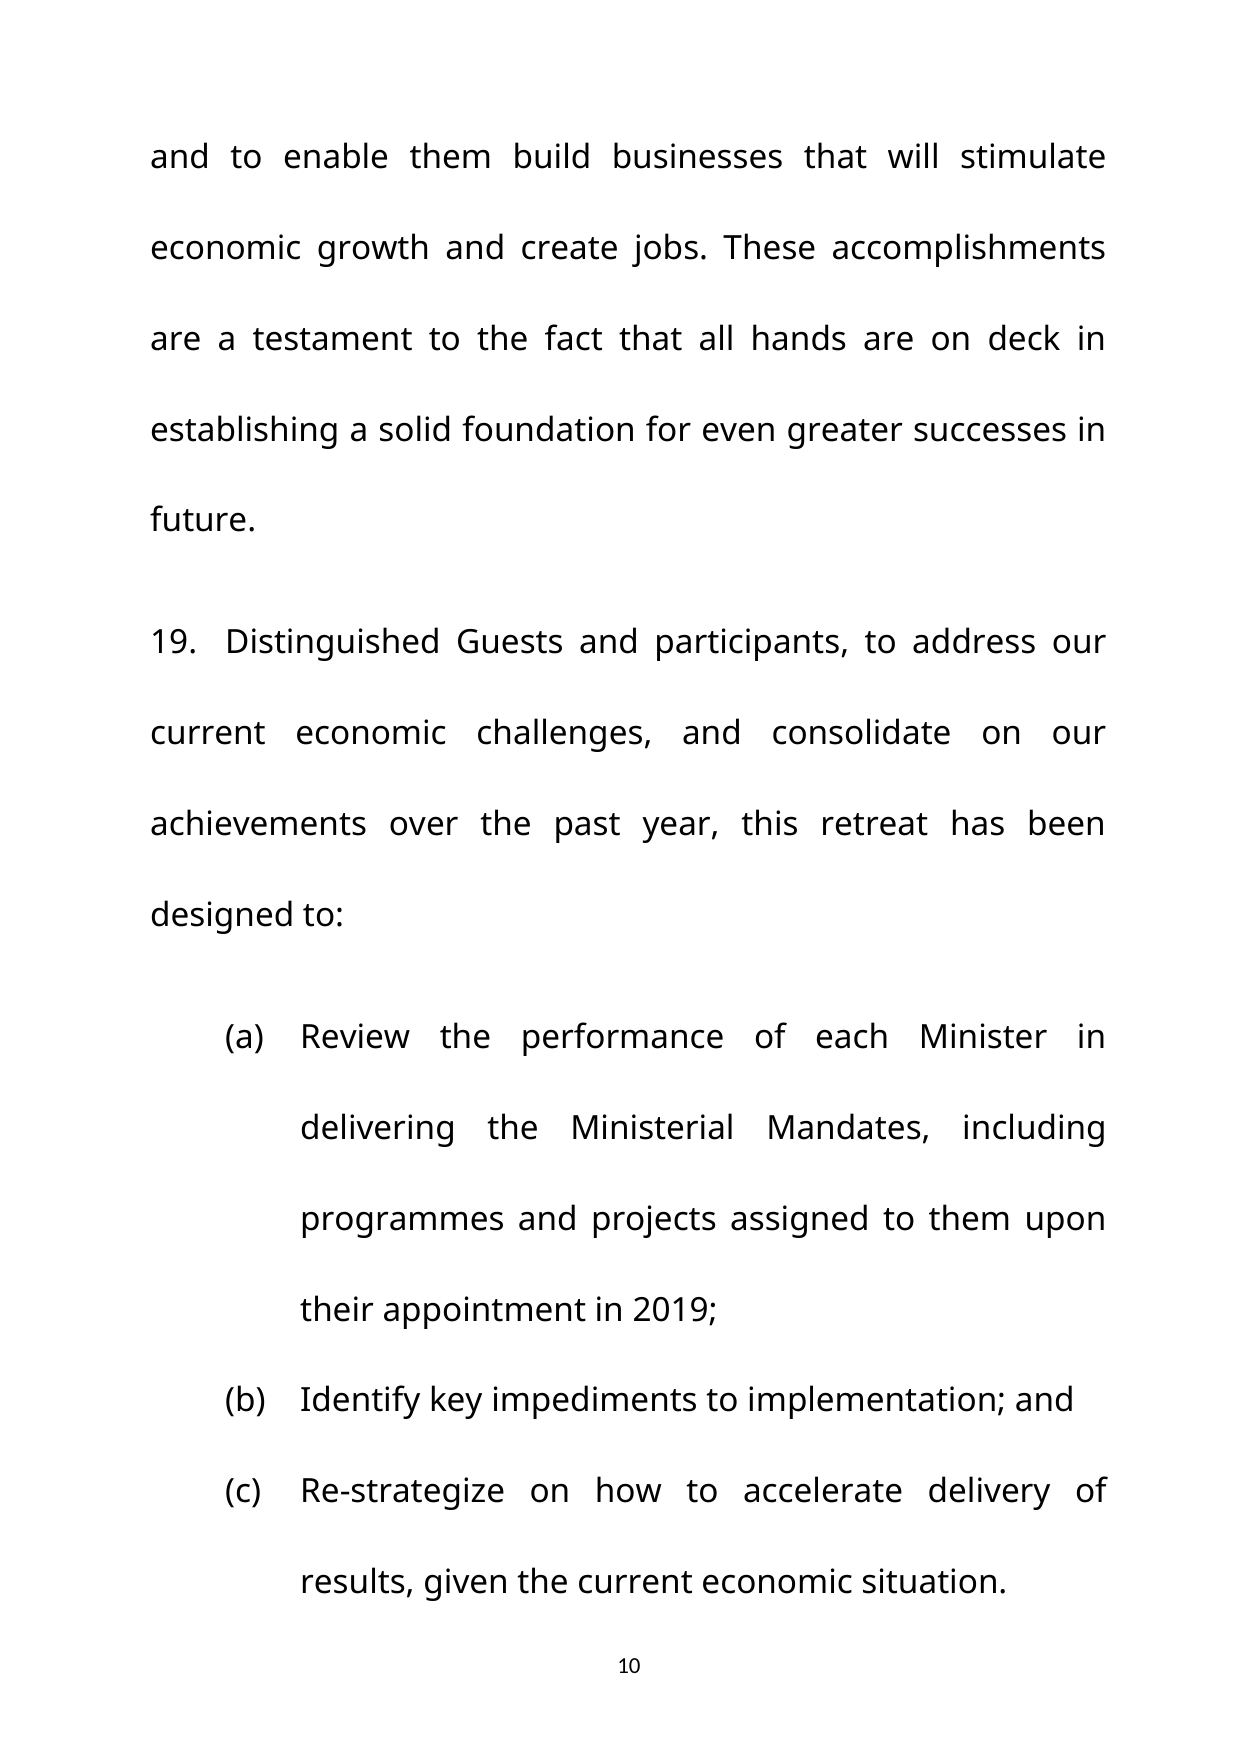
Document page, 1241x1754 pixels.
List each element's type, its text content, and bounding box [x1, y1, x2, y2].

text (c) Re-strategize on how to accelerate delivery of results, given the current economic situation. [225, 1467, 1107, 1603]
text (a) Review the performance of each Minister in delivering the Ministerial Mandates, including programmes and projects assigned to them upon their appointment in 2019; [225, 1013, 1107, 1331]
text (b) Identify key impediments to implementation; and [225, 1376, 1107, 1422]
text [150, 133, 1107, 542]
text 19. Distinguished Guests and participants, to address our current economic challenges, and consolidate on our achievements over the past year, this retreat has been designed to: [150, 618, 1107, 936]
